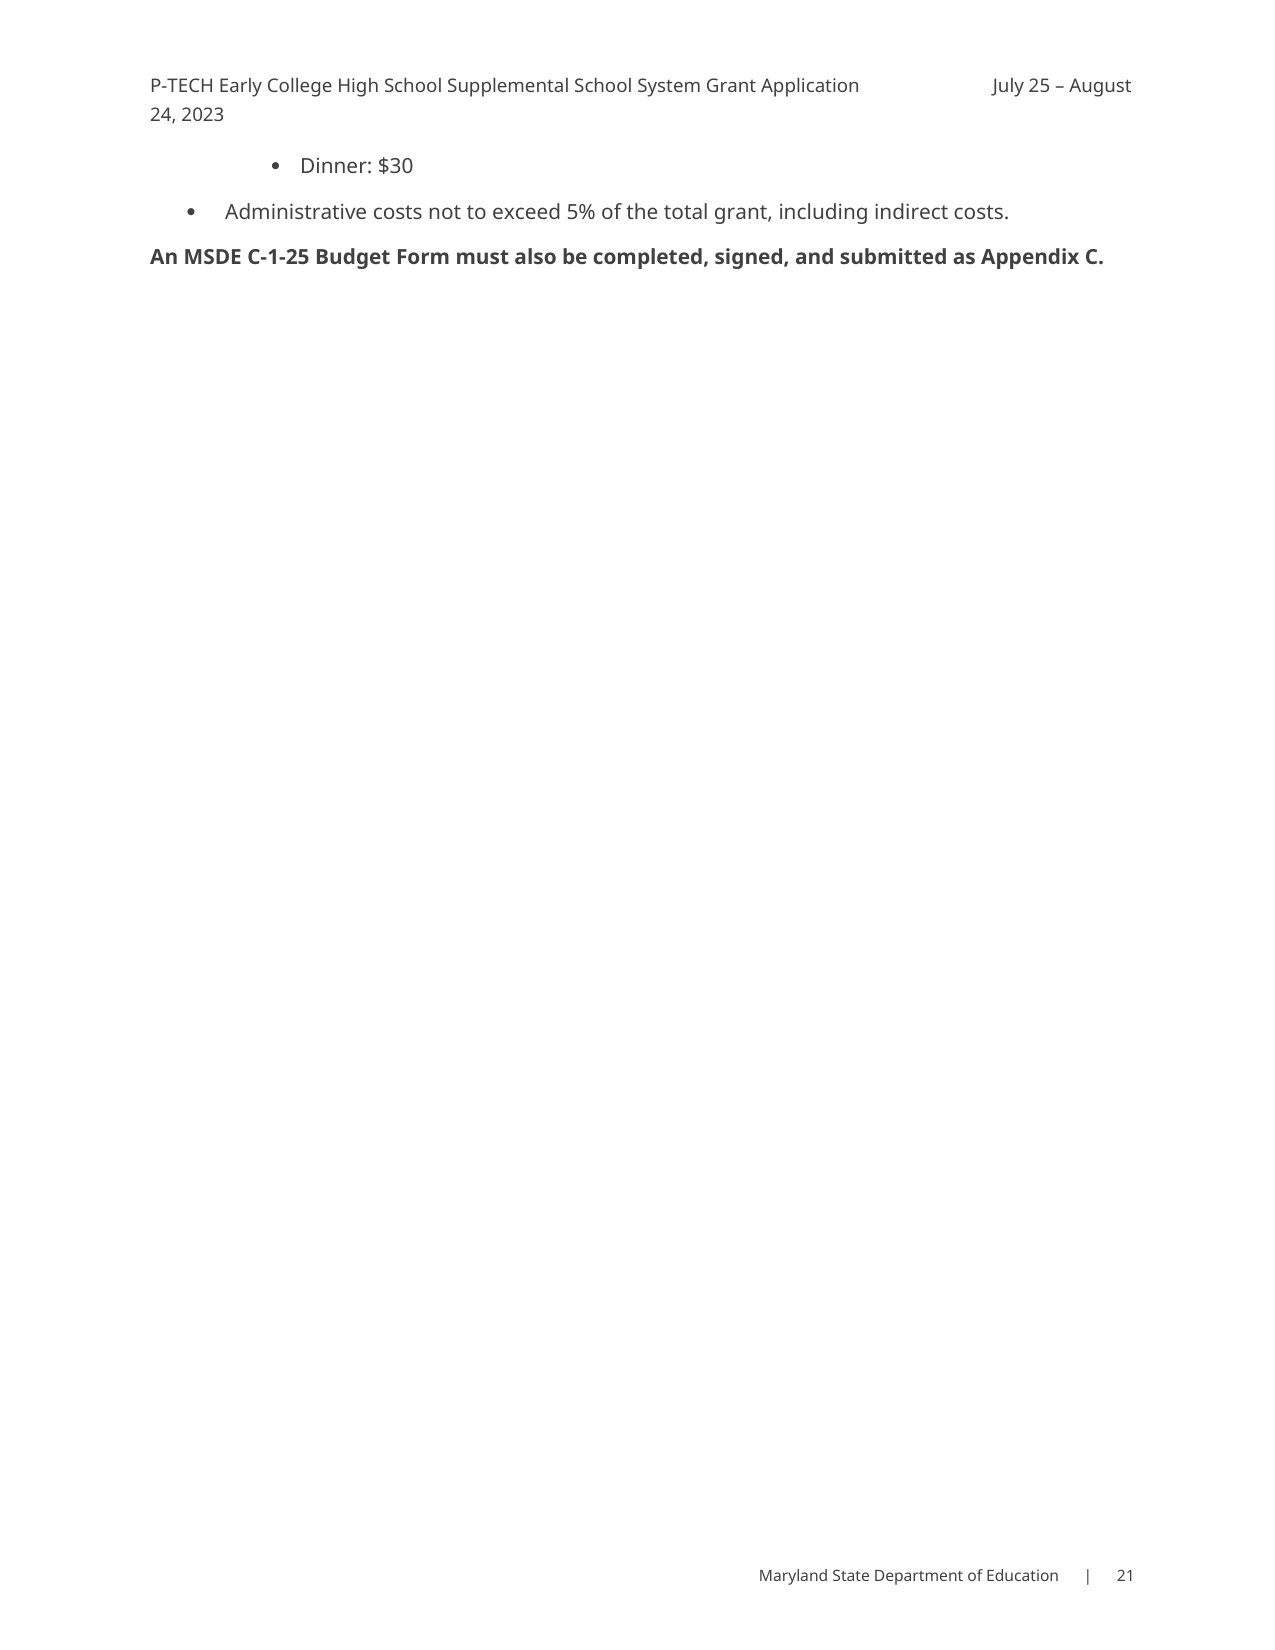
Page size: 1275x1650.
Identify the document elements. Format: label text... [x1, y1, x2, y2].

list Dinner: $30 [272, 152, 1125, 180]
list An MSDE C-1-25 Budget Form must also be completed, signed, and submitted as Appendix C. [150, 242, 1125, 270]
list Administrative costs not to exceed 5% of the total grant, including indirect costs. [187, 197, 1125, 225]
